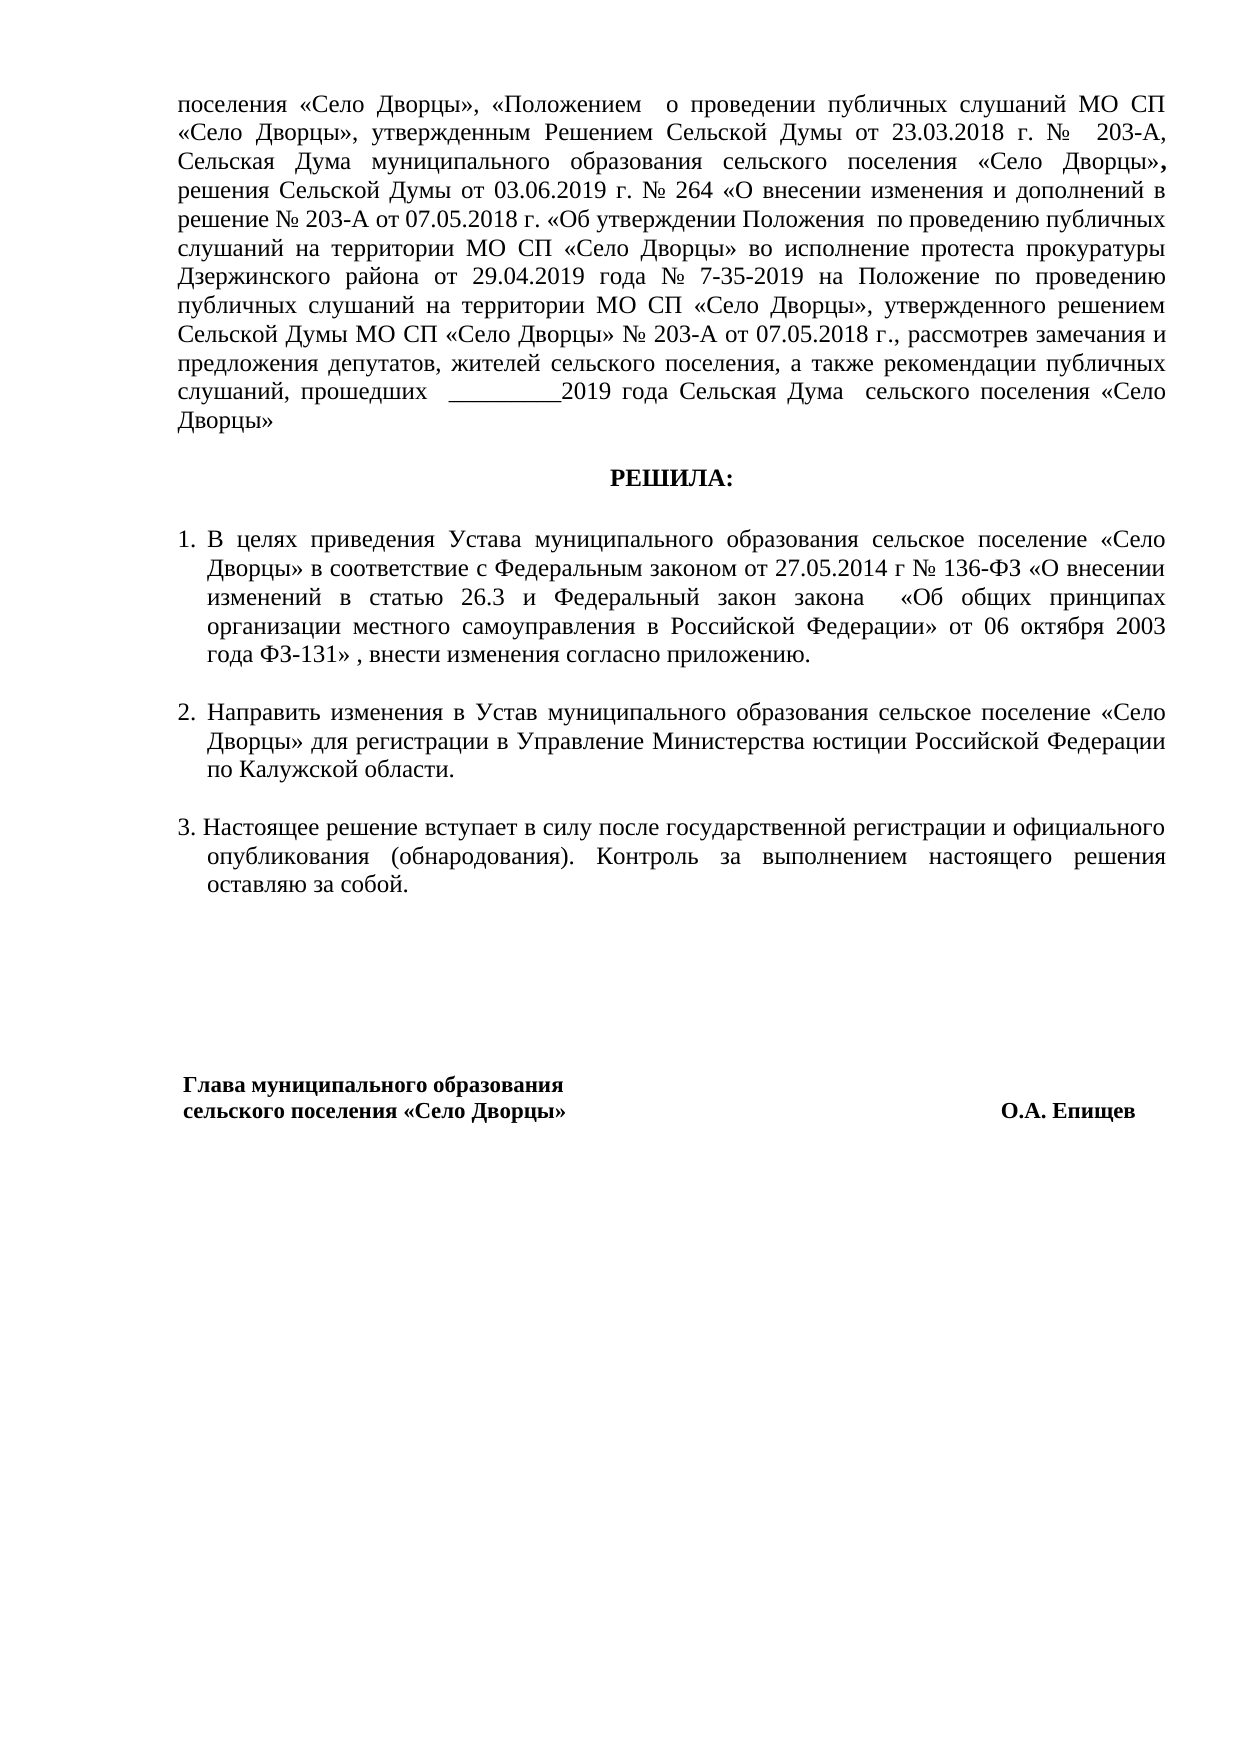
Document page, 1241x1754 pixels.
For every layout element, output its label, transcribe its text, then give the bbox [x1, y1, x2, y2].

text РЕШИЛА: [177, 463, 1167, 491]
text сельского поселения «Село Дворцы» О.А. Епищев [177, 1097, 1167, 1123]
text 3. Настоящее решение вступает в силу после государственной регистрации и официального опубликования (обнародования). Контроль за выполнением настоящего решения оставляю за собой. [177, 812, 1167, 898]
list Направить изменения в Устав муниципального образования сельское поселение «Село Дворцы» для регистрации в Управление Министерства юстиции Российской Федерации по Калужской области. [177, 697, 1167, 783]
list В целях приведения Устава муниципального образования сельское поселение «Село Дворцы» в соответствие с Федеральным законом от 27.05.2014 г № 136-ФЗ «О внесении изменений в статью 26.3 и Федеральный закон закона «Об общих принципах организации местного самоуправления в Российской Федерации» от 06 октября 2003 года ФЗ-131» , внести изменения согласно приложению. [177, 524, 1167, 668]
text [177, 89, 1167, 434]
text Глава муниципального образования [177, 1071, 1167, 1097]
